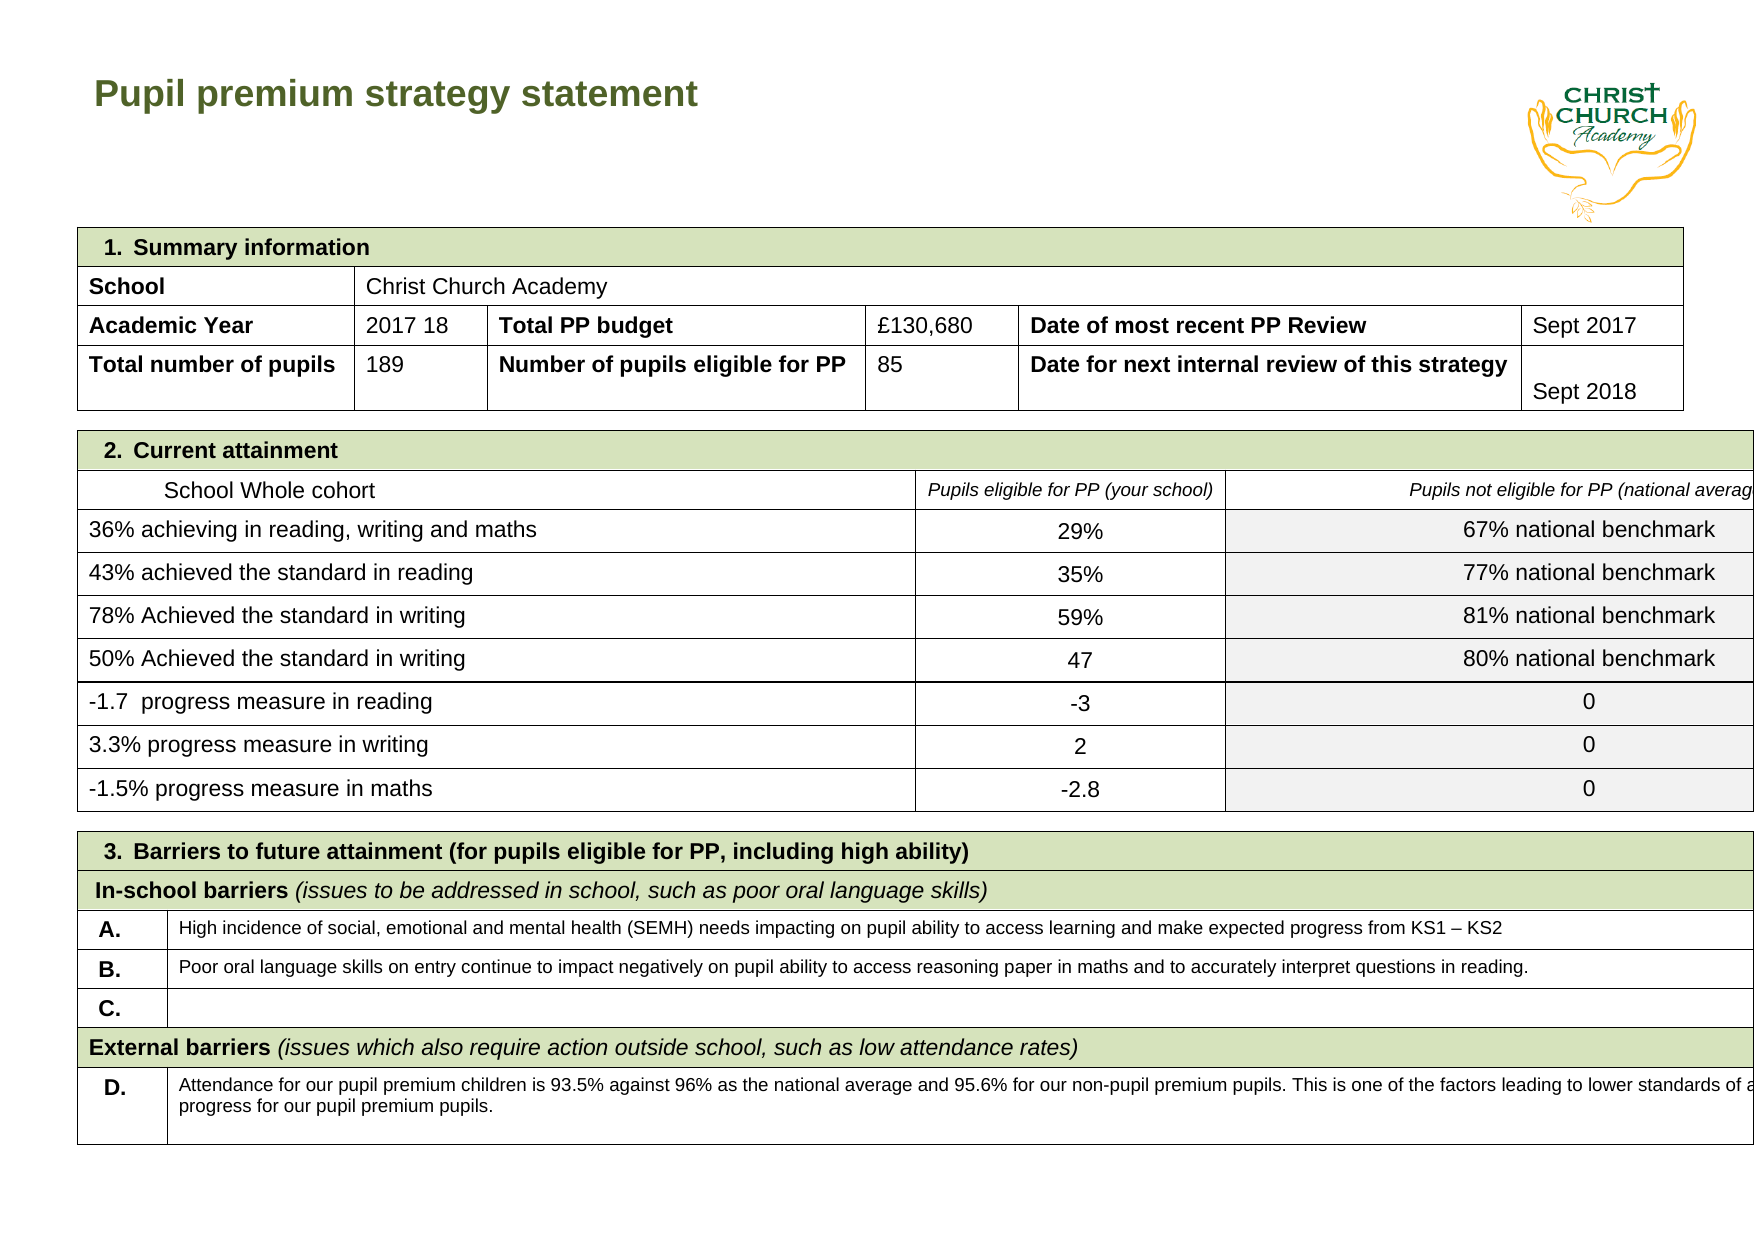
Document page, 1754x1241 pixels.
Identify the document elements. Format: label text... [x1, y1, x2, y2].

table_cell 78% Achieved the standard in writing [78, 596, 915, 638]
table_cell 43% achieved the standard in reading [78, 553, 915, 595]
table_cell Date of most recent PP Review [1019, 306, 1521, 344]
table_cell Pupils not eligible for PP (national average) [1226, 471, 1753, 509]
table_cell 59% [916, 596, 1225, 638]
table_cell 47 [916, 639, 1225, 681]
table_cell High incidence of social, emotional and mental health (SEMH) needs impacting on pupil ability to access learning and make expected progress from KS1 – KS2 [168, 911, 1753, 949]
table_cell 189 [355, 346, 487, 410]
table_cell 81% national benchmark [1226, 596, 1753, 638]
table_cell In-school barriers (issues to be addressed in school, such as poor oral language skills) [78, 871, 1753, 909]
table_cell 2017 18 [355, 306, 487, 344]
table_cell [168, 989, 1753, 1027]
table_cell External barriers (issues which also require action outside school, such as low attendance rates) [78, 1028, 1753, 1067]
table_cell 67% national benchmark [1226, 510, 1753, 552]
table_cell 3.3% progress measure in writing [78, 726, 915, 768]
table_cell 35% [916, 553, 1225, 595]
table_cell 50% Achieved the standard in writing [78, 639, 915, 681]
table_header Summary information [78, 228, 1683, 266]
table_cell Pupils eligible for PP (your school) [916, 471, 1225, 509]
table_cell Date for next internal review of this strategy [1019, 346, 1521, 410]
text Pupil premium strategy statement [89, 71, 1504, 114]
table_cell [78, 911, 167, 949]
table_cell 0 [1226, 683, 1753, 724]
table_cell Poor oral language skills on entry continue to impact negatively on pupil ability to access reasoning paper in maths and to accurately interpret questions in reading. [168, 950, 1753, 988]
table_header Barriers to future attainment (for pupils eligible for PP, including high ability) [78, 832, 1753, 870]
table_cell School Whole cohort [78, 471, 915, 509]
table_cell -1.7 progress measure in reading [78, 683, 915, 724]
table_header Current attainment [78, 431, 1753, 469]
table_cell 0 [1226, 726, 1753, 768]
table_cell Total PP budget [488, 306, 865, 344]
table_cell 80% national benchmark [1226, 639, 1753, 681]
table_cell -3 [916, 683, 1225, 724]
table_cell 0 [1226, 769, 1753, 811]
table_cell 85 [866, 346, 1018, 410]
table_cell £130,680 [866, 306, 1018, 344]
table_cell Total number of pupils [78, 346, 354, 410]
table_cell D. [78, 1068, 167, 1144]
table_cell [78, 950, 167, 988]
table_cell Christ Church Academy [355, 267, 1683, 305]
table_cell 77% national benchmark [1226, 553, 1753, 595]
table_cell 29% [916, 510, 1225, 552]
table_cell School [78, 267, 354, 305]
table_cell C. [78, 989, 167, 1027]
table_cell Academic Year [78, 306, 354, 344]
table_cell Sept 2018 [1522, 346, 1683, 410]
table_cell Sept 2017 [1522, 306, 1683, 344]
table_cell -1.5% progress measure in maths [78, 769, 915, 811]
table_cell -2.8 [916, 769, 1225, 811]
table_cell Attendance for our pupil premium children is 93.5% against 96% as the national average and 95.6% for our non-pupil premium pupils. This is one of the factors leading to lower standards of attainment and progress for our pupil premium pupils. [168, 1068, 1753, 1144]
table_cell 2 [916, 726, 1225, 768]
table_cell 36% achieving in reading, writing and maths [78, 510, 915, 552]
table_cell Number of pupils eligible for PP [488, 346, 865, 410]
